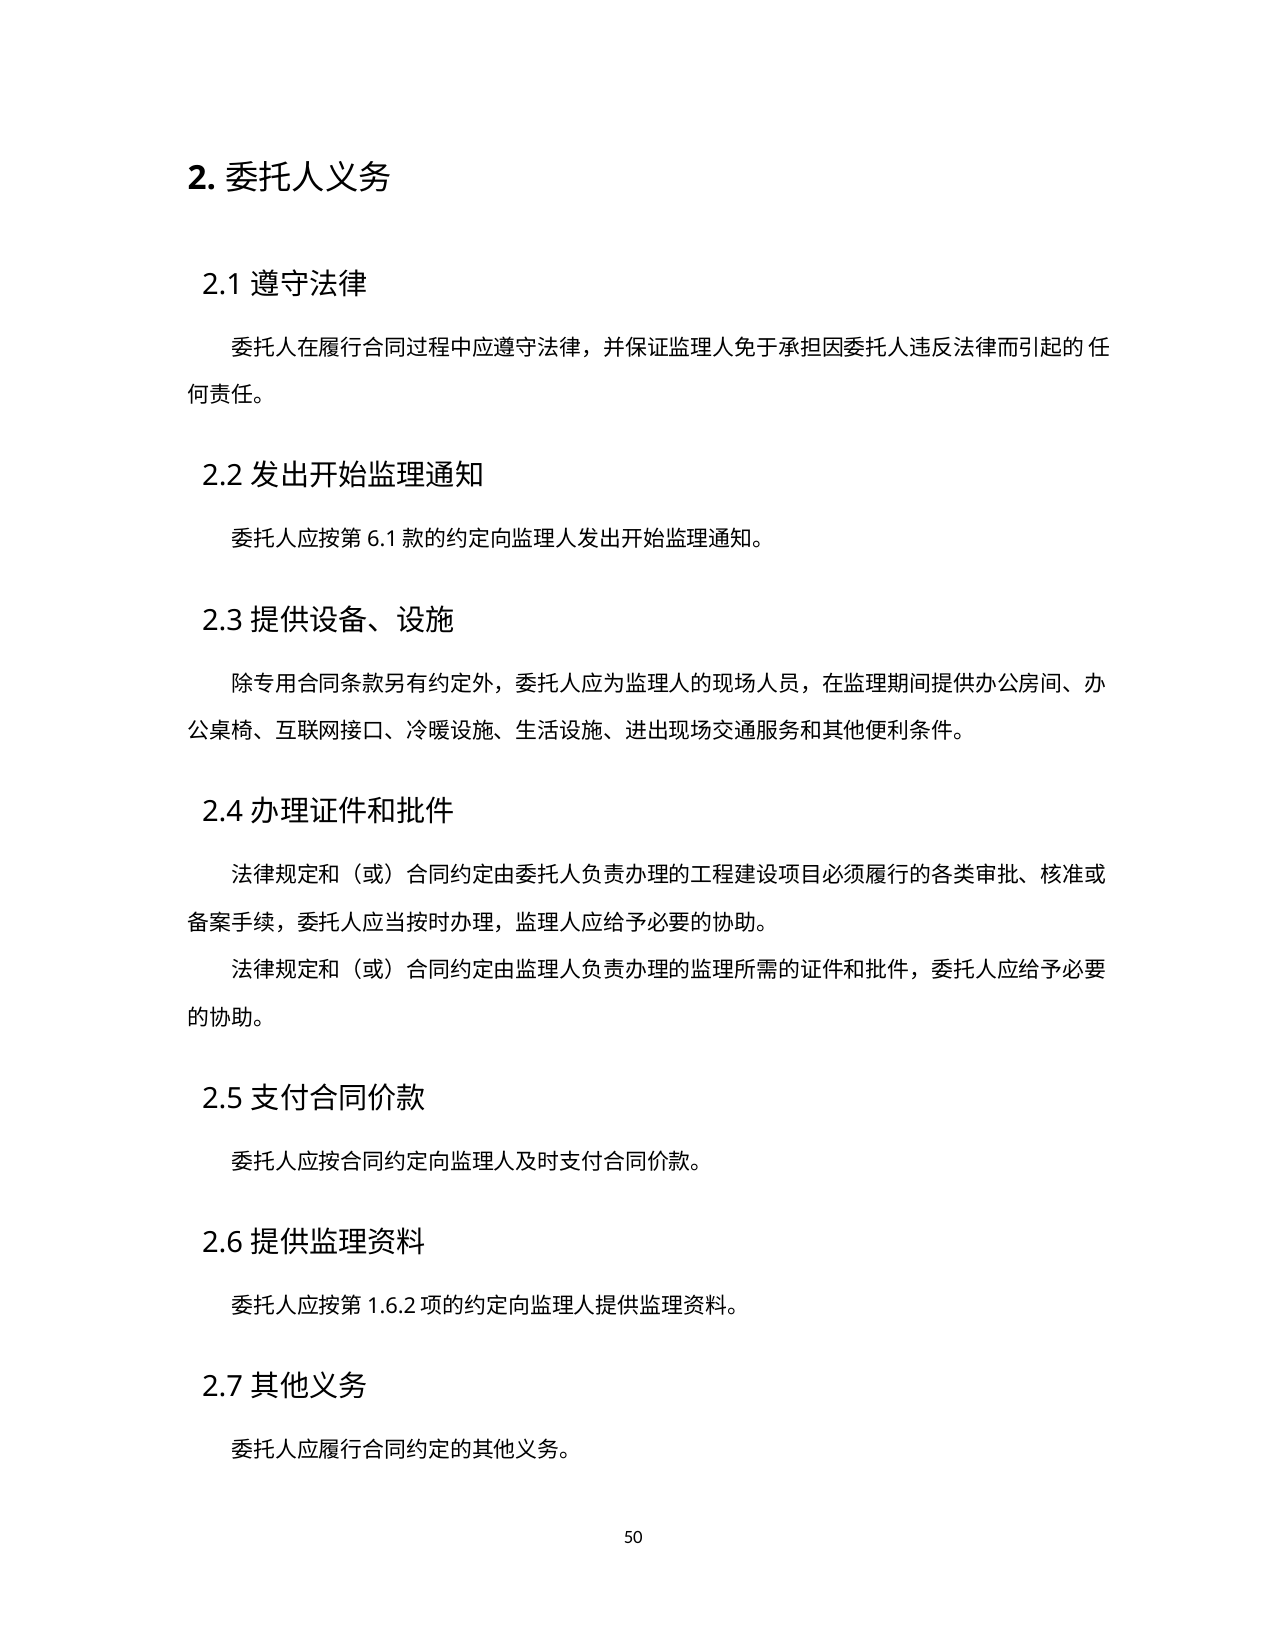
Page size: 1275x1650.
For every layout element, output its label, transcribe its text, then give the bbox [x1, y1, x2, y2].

subtitle 2.3 提供设备、设施 [187, 596, 1110, 638]
text 法律规定和（或）合同约定由监理人负责办理的监理所需的证件和批件，委托人应给予必要的协助。 [187, 952, 1110, 1031]
text 法律规定和（或）合同约定由委托人负责办理的工程建设项目必须履行的各类审批、核准或备案手续，委托人应当按时办理，监理人应给予必要的协助。 [187, 857, 1110, 936]
subtitle 2.5 支付合同价款 [187, 1074, 1110, 1117]
subtitle 2.2 发出开始监理通知 [187, 452, 1110, 494]
subtitle 2. 委托人义务 [187, 151, 1110, 199]
text 委托人应履行合同约定的其他义务。 [187, 1432, 1110, 1464]
subtitle 2.4 办理证件和批件 [187, 788, 1110, 830]
subtitle 2.1 遵守法律 [187, 260, 1110, 303]
text 委托人应按第6.1款的约定向监理人发出开始监理通知。 [187, 521, 1110, 553]
text 除专用合同条款另有约定外，委托人应为监理人的现场人员，在监理期间提供办公房间、办公桌椅、互联网接口、冷暖设施、生活设施、进出现场交通服务和其他便利条件。 [187, 666, 1110, 745]
text 委托人在履行合同过程中应遵守法律，并保证监理人免于承担因委托人违反法律而引起的任何责任。 [187, 330, 1110, 409]
text 委托人应按第1.6.2项的约定向监理人提供监理资料。 [187, 1288, 1110, 1319]
subtitle 2.7 其他义务 [187, 1362, 1110, 1405]
subtitle 2.6 提供监理资料 [187, 1218, 1110, 1261]
text 委托人应按合同约定向监理人及时支付合同价款。 [187, 1144, 1110, 1175]
